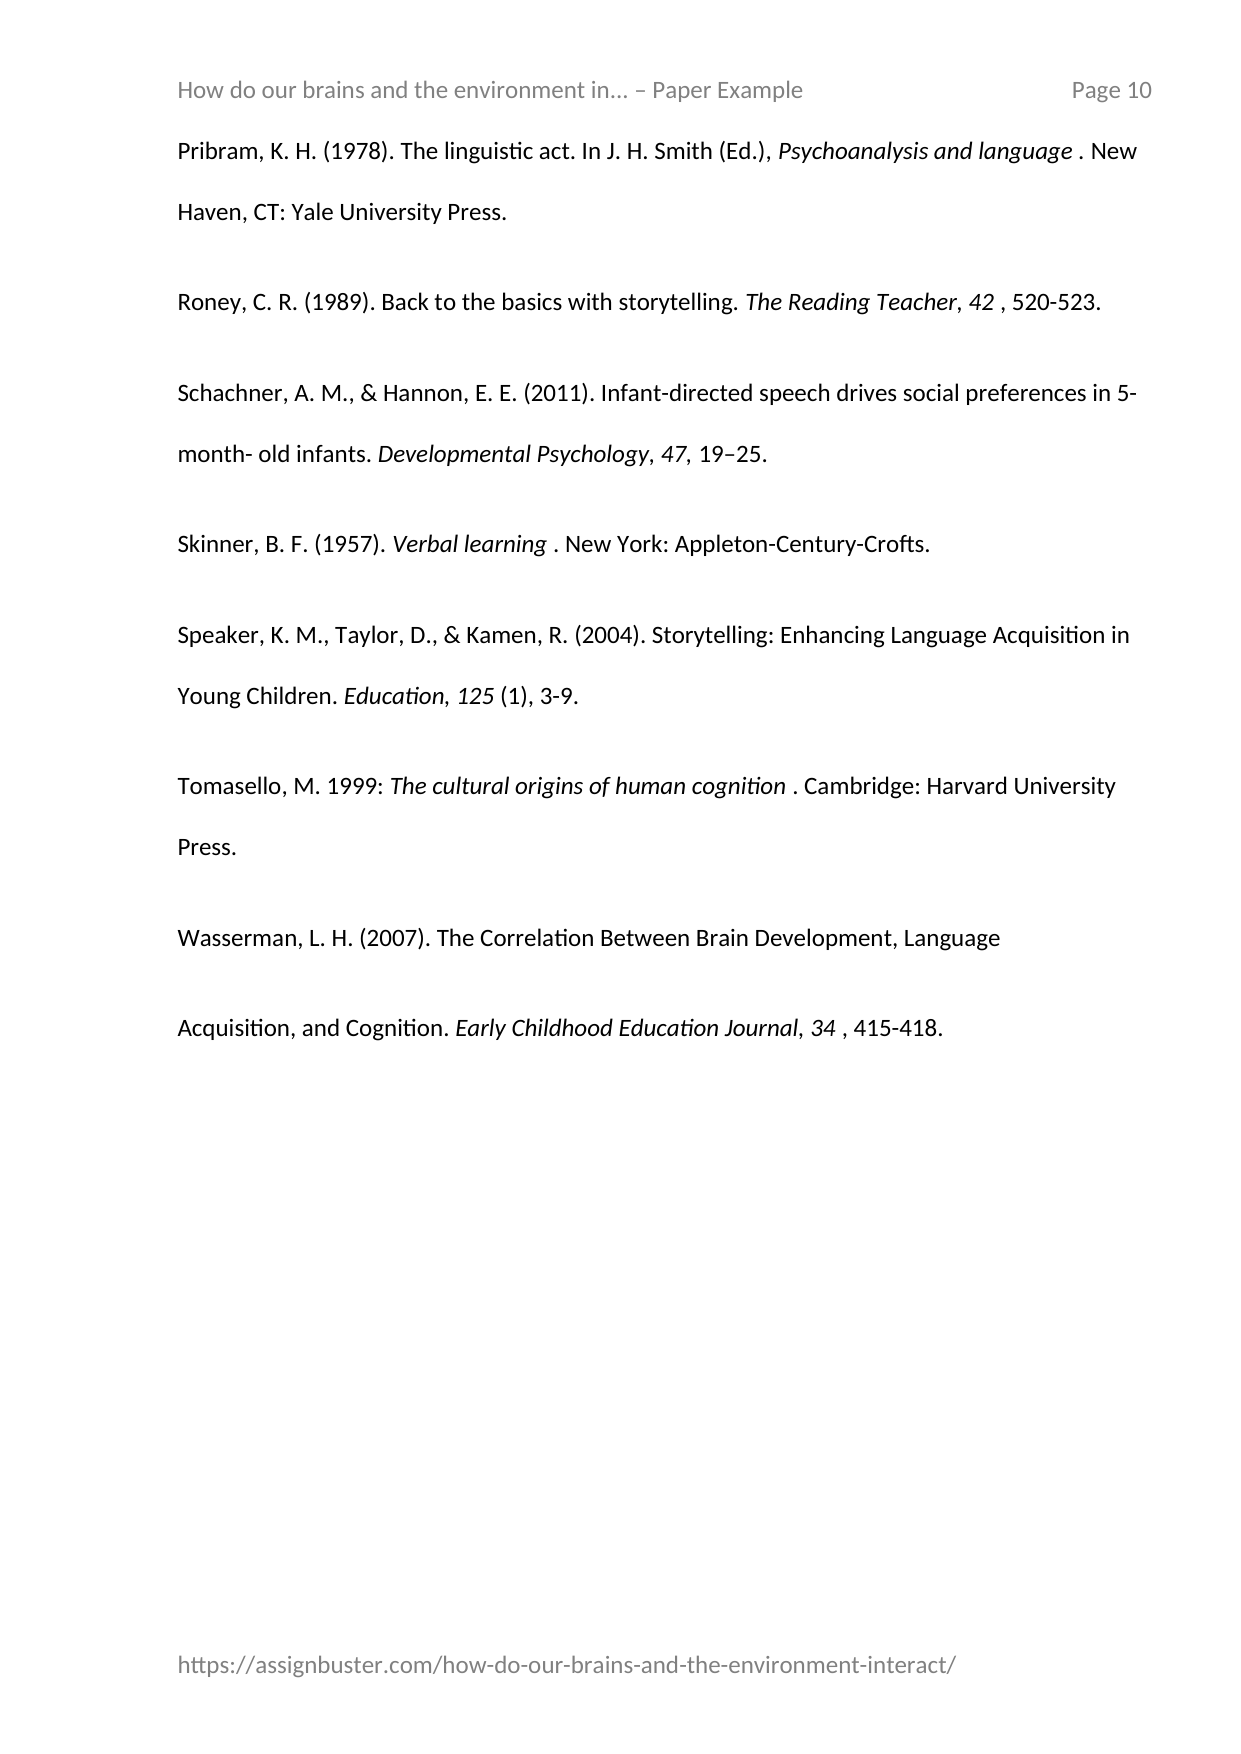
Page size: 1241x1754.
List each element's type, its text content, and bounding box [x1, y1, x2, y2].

text Tomasello, M. 1999: The cultural origins of human cognition . Cambridge: Harvard University Press. [177, 771, 1152, 862]
text Skinner, B. F. (1957). Verbal learning . New York: Appleton-Century-Crofts. [177, 528, 1152, 559]
text Schachner, A. M., & Hannon, E. E. (2011). Infant-directed speech drives social preferences in 5-month- old infants. Developmental Psychology, 47, 19–25. [177, 377, 1152, 468]
text Speaker, K. M., Taylor, D., & Kamen, R. (2004). Storytelling: Enhancing Language Acquisition in Young Children. Education, 125 (1), 3-9. [177, 619, 1152, 711]
text Pribram, K. H. (1978). The linguistic act. In J. H. Smith (Ed.), Psychoanalysis and language . New Haven, CT: Yale University Press. [177, 135, 1152, 226]
text Wasserman, L. H. (2007). The Correlation Between Brain Development, Language [177, 922, 1152, 953]
text Acquisition, and Cognition. Early Childhood Education Journal, 34 , 415-418. [177, 1013, 1152, 1043]
text Roney, C. R. (1989). Back to the basics with storytelling. The Reading Teacher, 42 , 520-523. [177, 286, 1152, 317]
